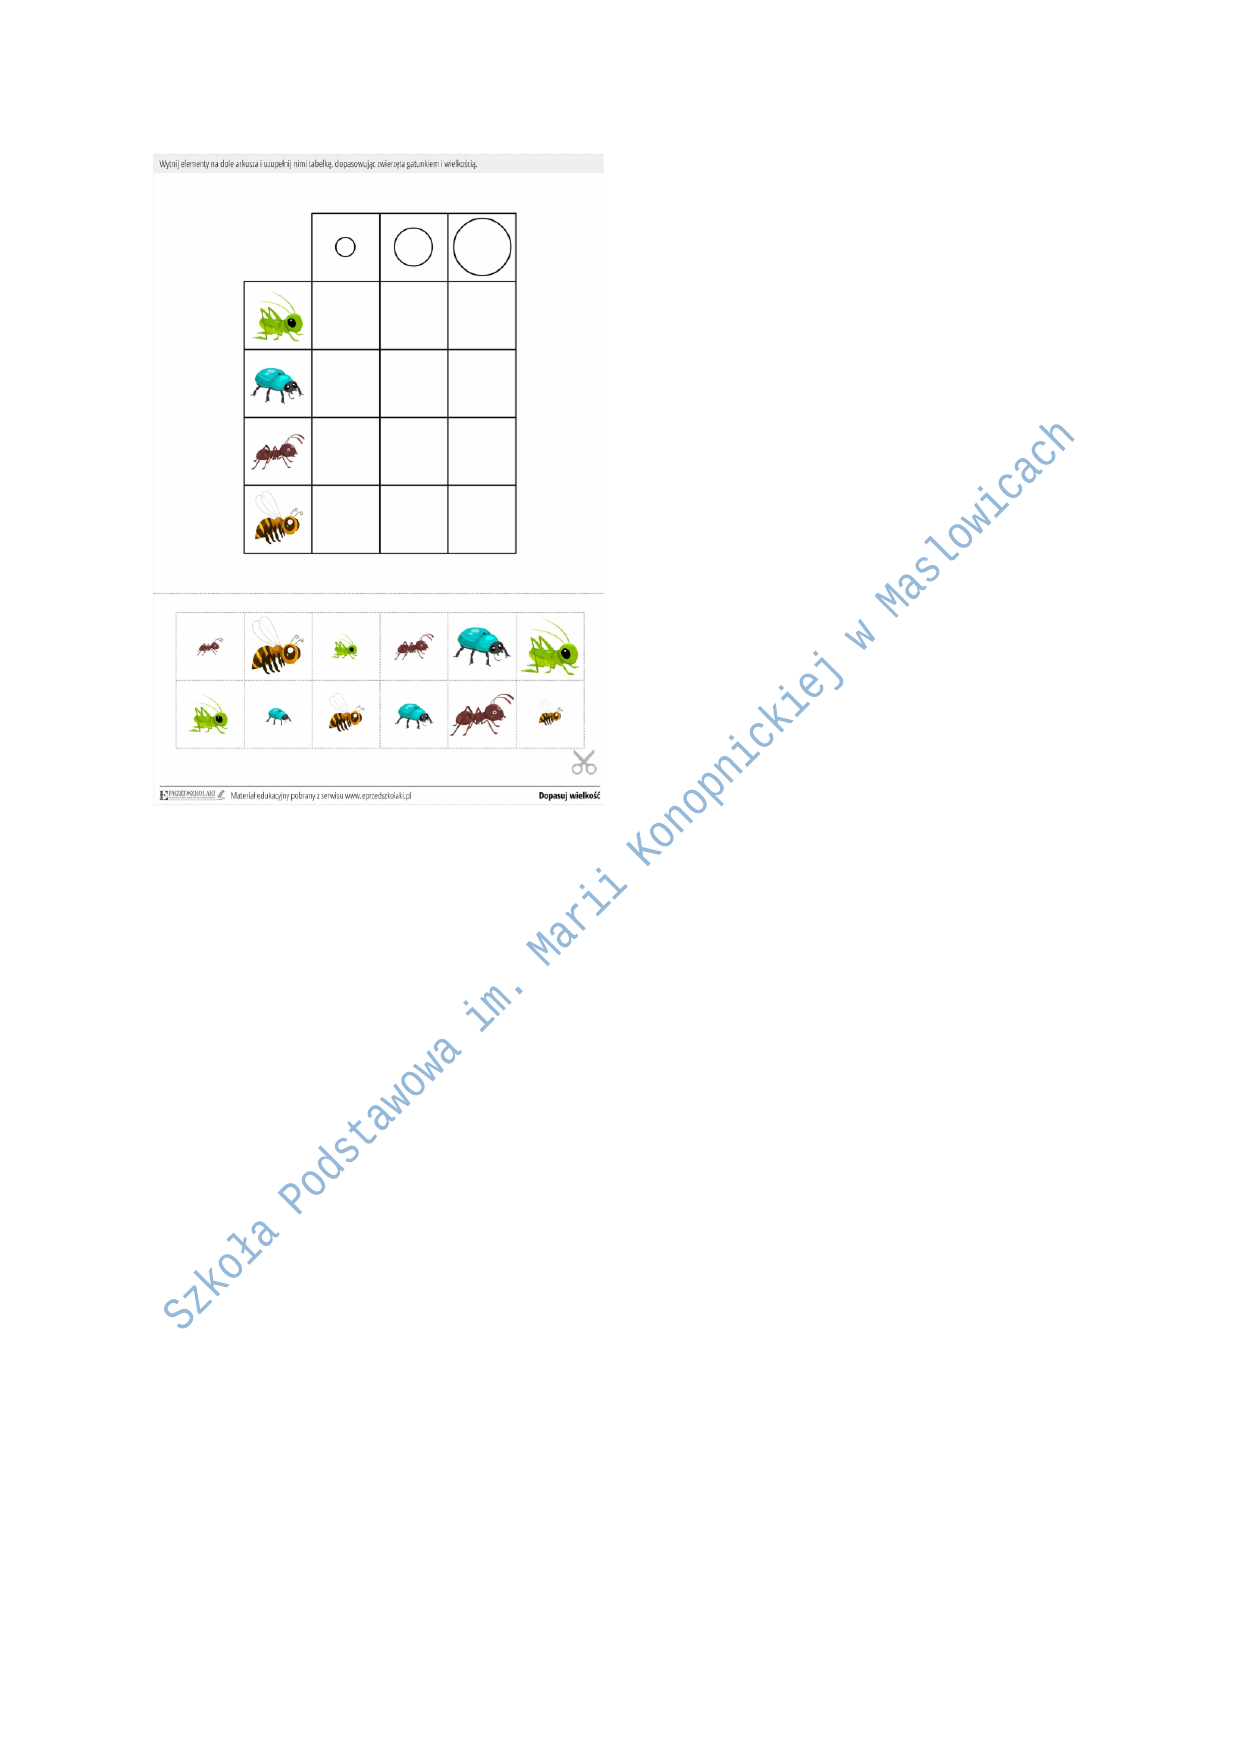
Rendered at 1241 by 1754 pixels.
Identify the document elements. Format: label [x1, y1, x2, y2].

picture [147, 147, 604, 807]
